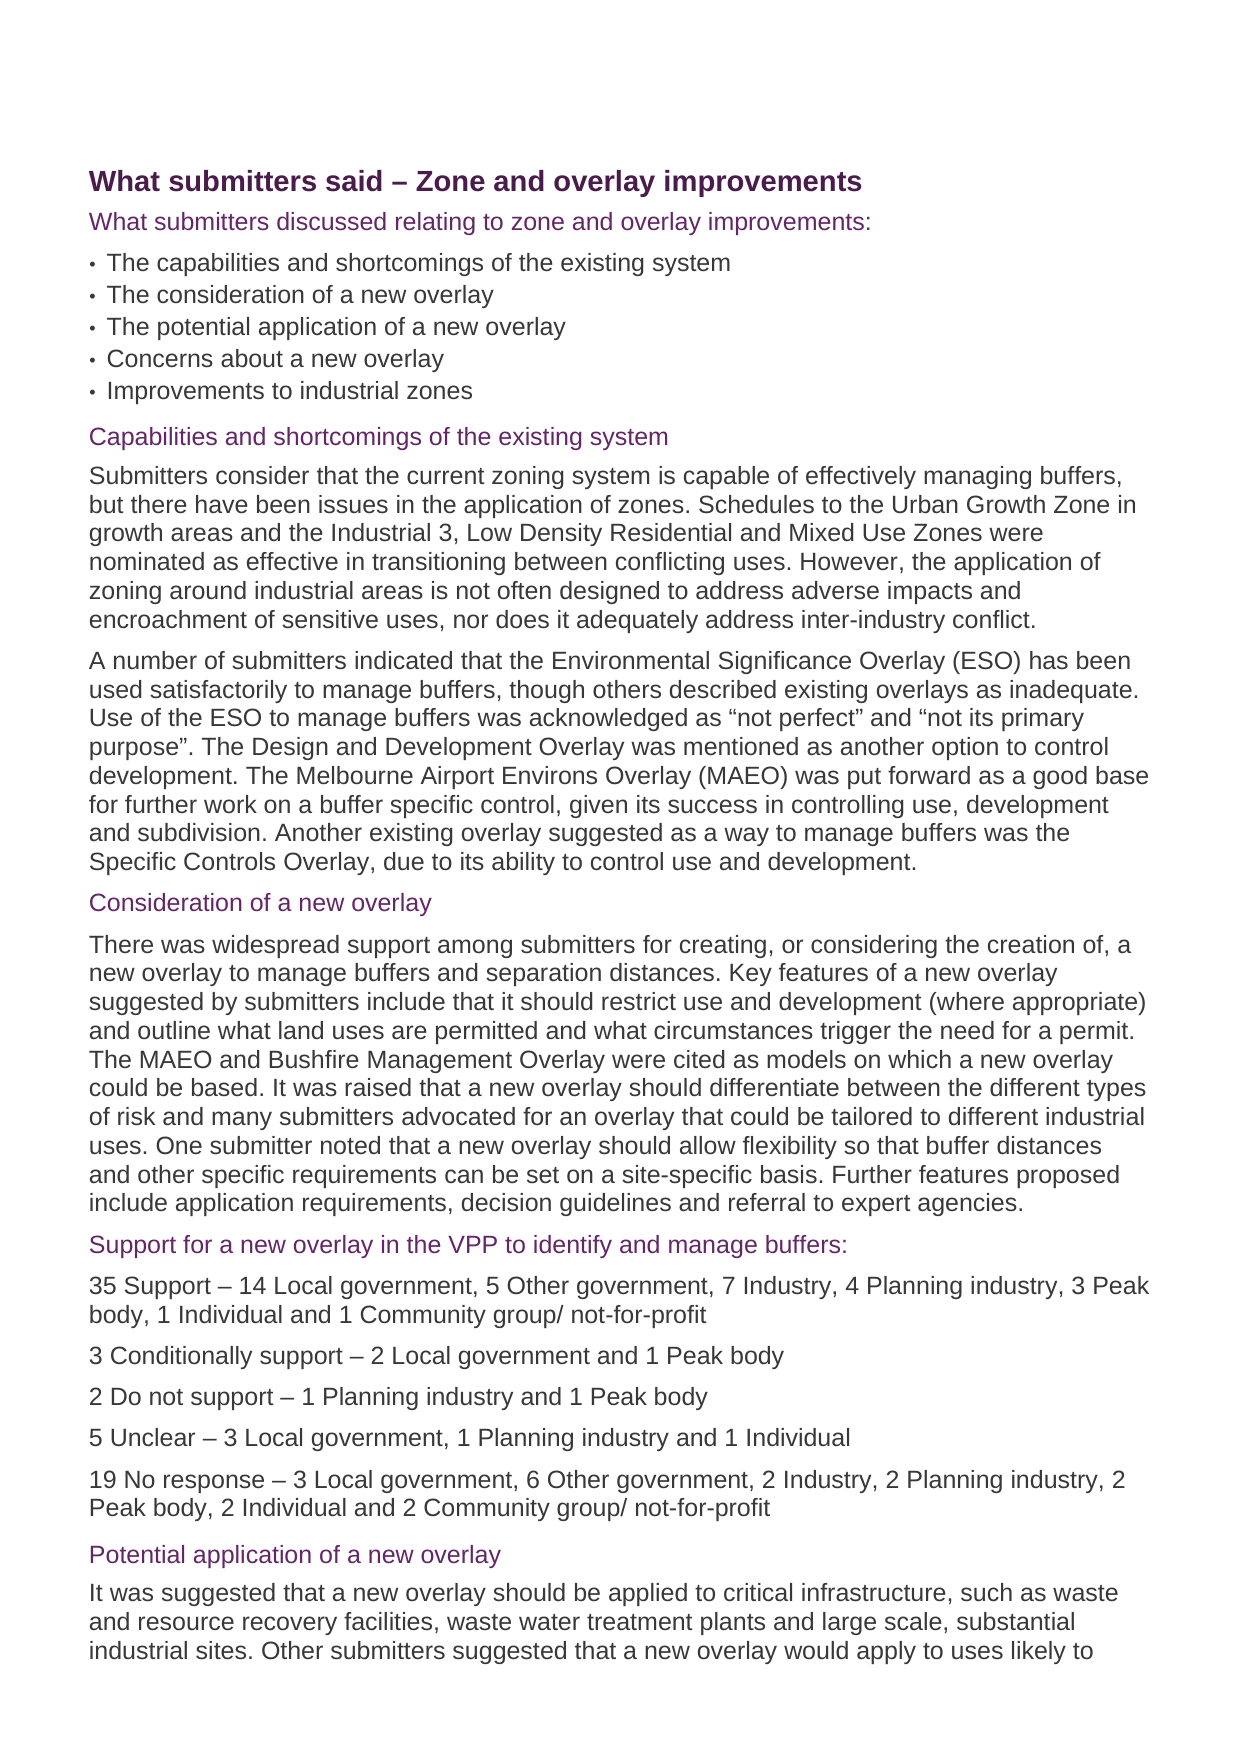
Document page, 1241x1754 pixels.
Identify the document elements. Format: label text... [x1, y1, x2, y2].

text A number of submitters indicated that the Environmental Significance Overlay (ESO) has been used satisfactorily to manage buffers, though others described existing overlays as inadequate. Use of the ESO to manage buffers was acknowledged as “not perfect” and “not its primary purpose”. The Design and Development Overlay was mentioned as another option to control development. The Melbourne Airport Environs Overlay (MAEO) was put forward as a good base for further work on a buffer specific control, given its success in controlling use, development and subdivision. Another existing overlay suggested as a way to manage buffers was the Specific Controls Overlay, due to its ability to control use and development. [89, 646, 1152, 876]
text 19 No response – 3 Local government, 6 Other government, 2 Industry, 2 Planning industry, 2 Peak body, 2 Individual and 2 Community group/ not-for-profit [89, 1465, 1152, 1522]
subtitle Potential application of a new overlay [89, 1543, 1152, 1568]
text What submitters discussed relating to zone and overlay improvements: [89, 207, 1152, 236]
list The consideration of a new overlay [89, 280, 1152, 309]
list The potential application of a new overlay [89, 312, 1152, 341]
text Submitters consider that the current zoning system is capable of effectively managing buffers, but there have been issues in the application of zones. Schedules to the Urban Growth Zone in growth areas and the Industrial 3, Low Density Residential and Mixed Use Zones were nominated as effective in transitioning between conflicting uses. However, the application of zoning around industrial areas is not often designed to address adverse impacts and encroachment of sensitive uses, nor does it adequately address inter-industry conflict. [89, 461, 1152, 633]
text 5 Unclear – 3 Local government, 1 Planning industry and 1 Individual [89, 1423, 1152, 1452]
text 2 Do not support – 1 Planning industry and 1 Peak body [89, 1382, 1152, 1411]
subtitle What submitters said – Zone and overlay improvements [89, 170, 1152, 197]
text Consideration of a new overlay [89, 888, 1152, 917]
list Improvements to industrial zones [89, 376, 1152, 405]
list The capabilities and shortcomings of the existing system [89, 248, 1152, 277]
text 35 Support – 14 Local government, 5 Other government, 7 Industry, 4 Planning industry, 3 Peak body, 1 Individual and 1 Community group/ not-for-profit [89, 1271, 1152, 1328]
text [89, 1578, 1152, 1665]
list Concerns about a new overlay [89, 344, 1152, 373]
text Support for a new overlay in the VPP to identify and manage buffers: [89, 1230, 1152, 1258]
subtitle Capabilities and shortcomings of the existing system [89, 426, 1152, 451]
text There was widespread support among submitters for creating, or considering the creation of, a new overlay to manage buffers and separation distances. Key features of a new overlay suggested by submitters include that it should restrict use and development (where appropriate) and outline what land uses are permitted and what circumstances trigger the need for a permit. The MAEO and Bushfire Management Overlay were cited as models on which a new overlay could be based. It was raised that a new overlay should differentiate between the different types of risk and many submitters advocated for an overlay that could be tailored to different industrial uses. One submitter noted that a new overlay should allow flexibility so that buffer distances and other specific requirements can be set on a site-specific basis. Further features proposed include application requirements, decision guidelines and referral to expert agencies. [89, 930, 1152, 1217]
text 3 Conditionally support – 2 Local government and 1 Peak body [89, 1341, 1152, 1370]
